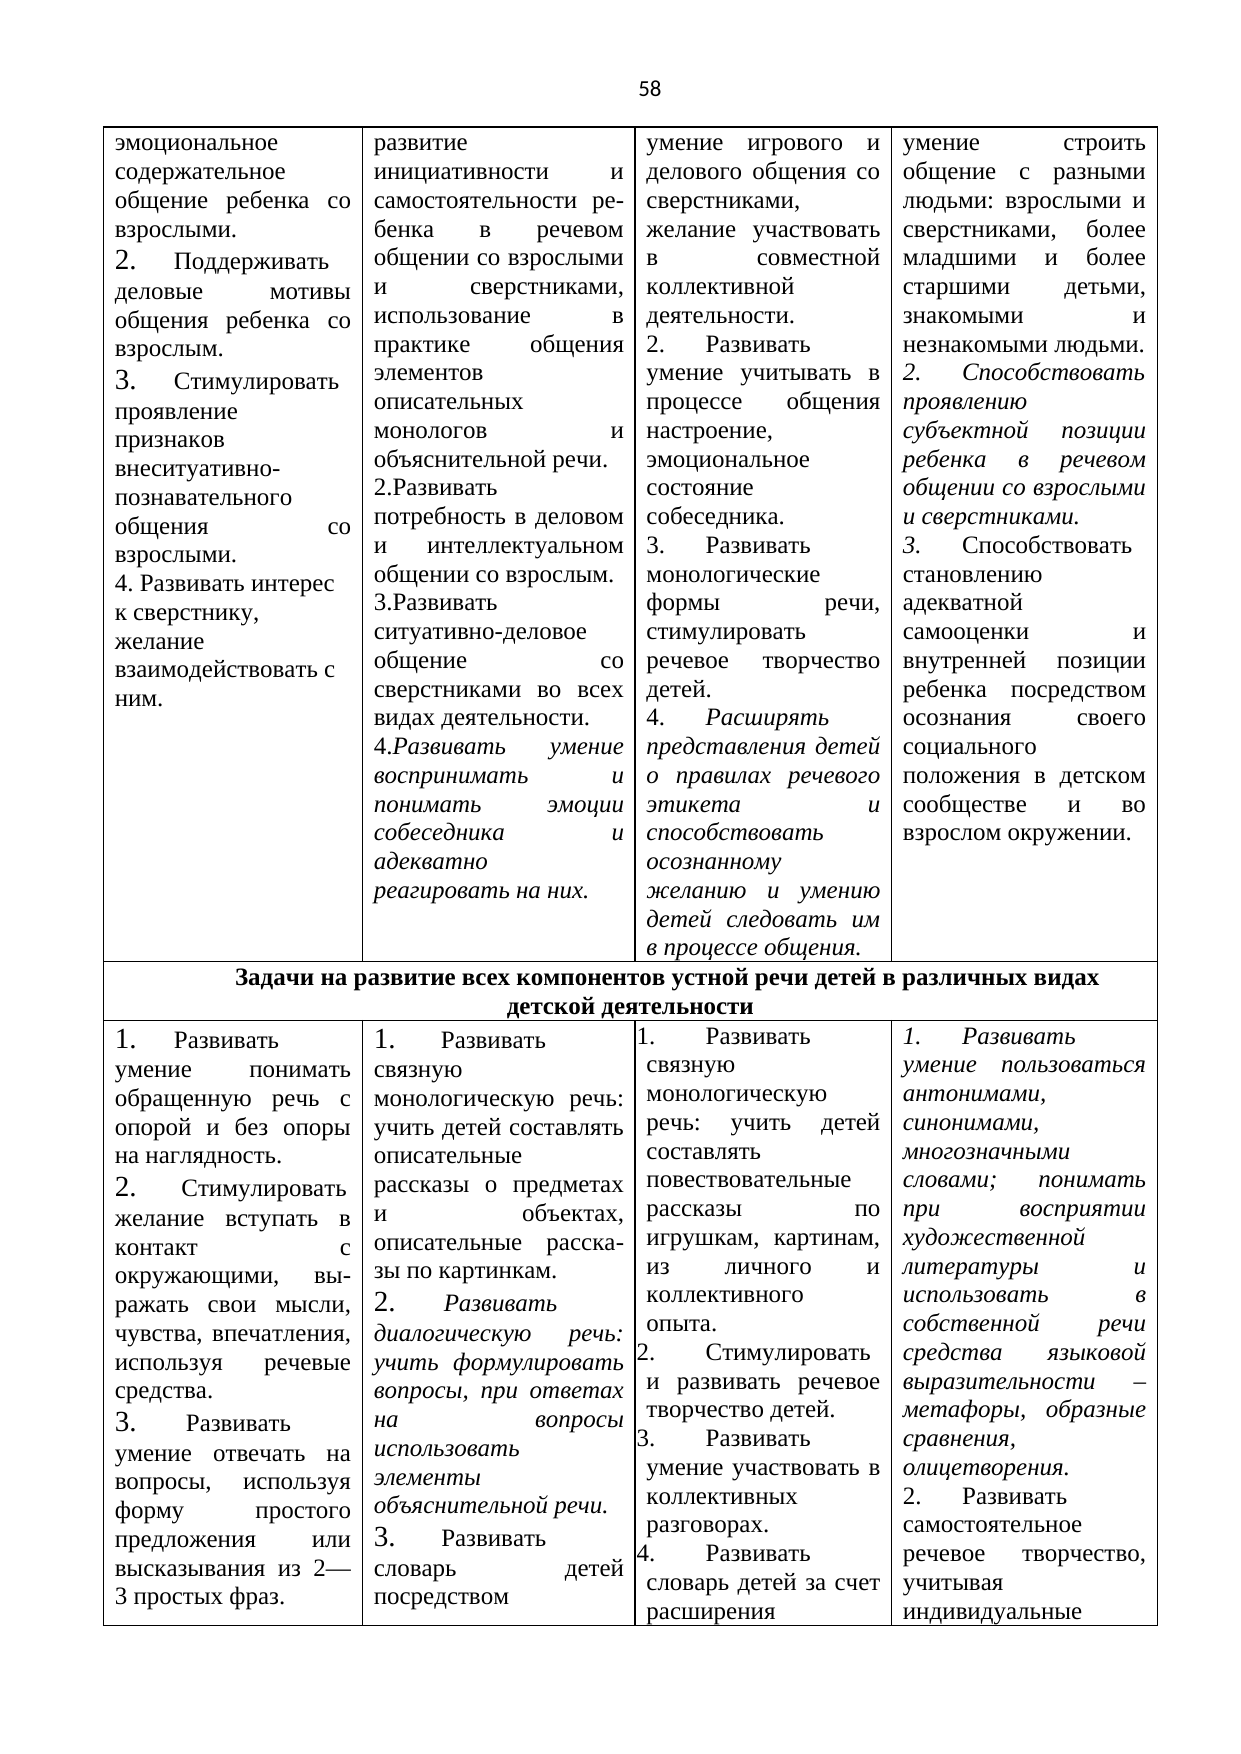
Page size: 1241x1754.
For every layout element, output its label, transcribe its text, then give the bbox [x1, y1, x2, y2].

table_cell Задачи на развитие всех компонентов устной речи детей в различных видах детской деятельности [104, 962, 1157, 1020]
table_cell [104, 128, 362, 961]
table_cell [104, 1021, 362, 1624]
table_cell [363, 1021, 634, 1624]
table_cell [636, 1021, 891, 1624]
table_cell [892, 1021, 1157, 1624]
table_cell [892, 128, 1157, 961]
